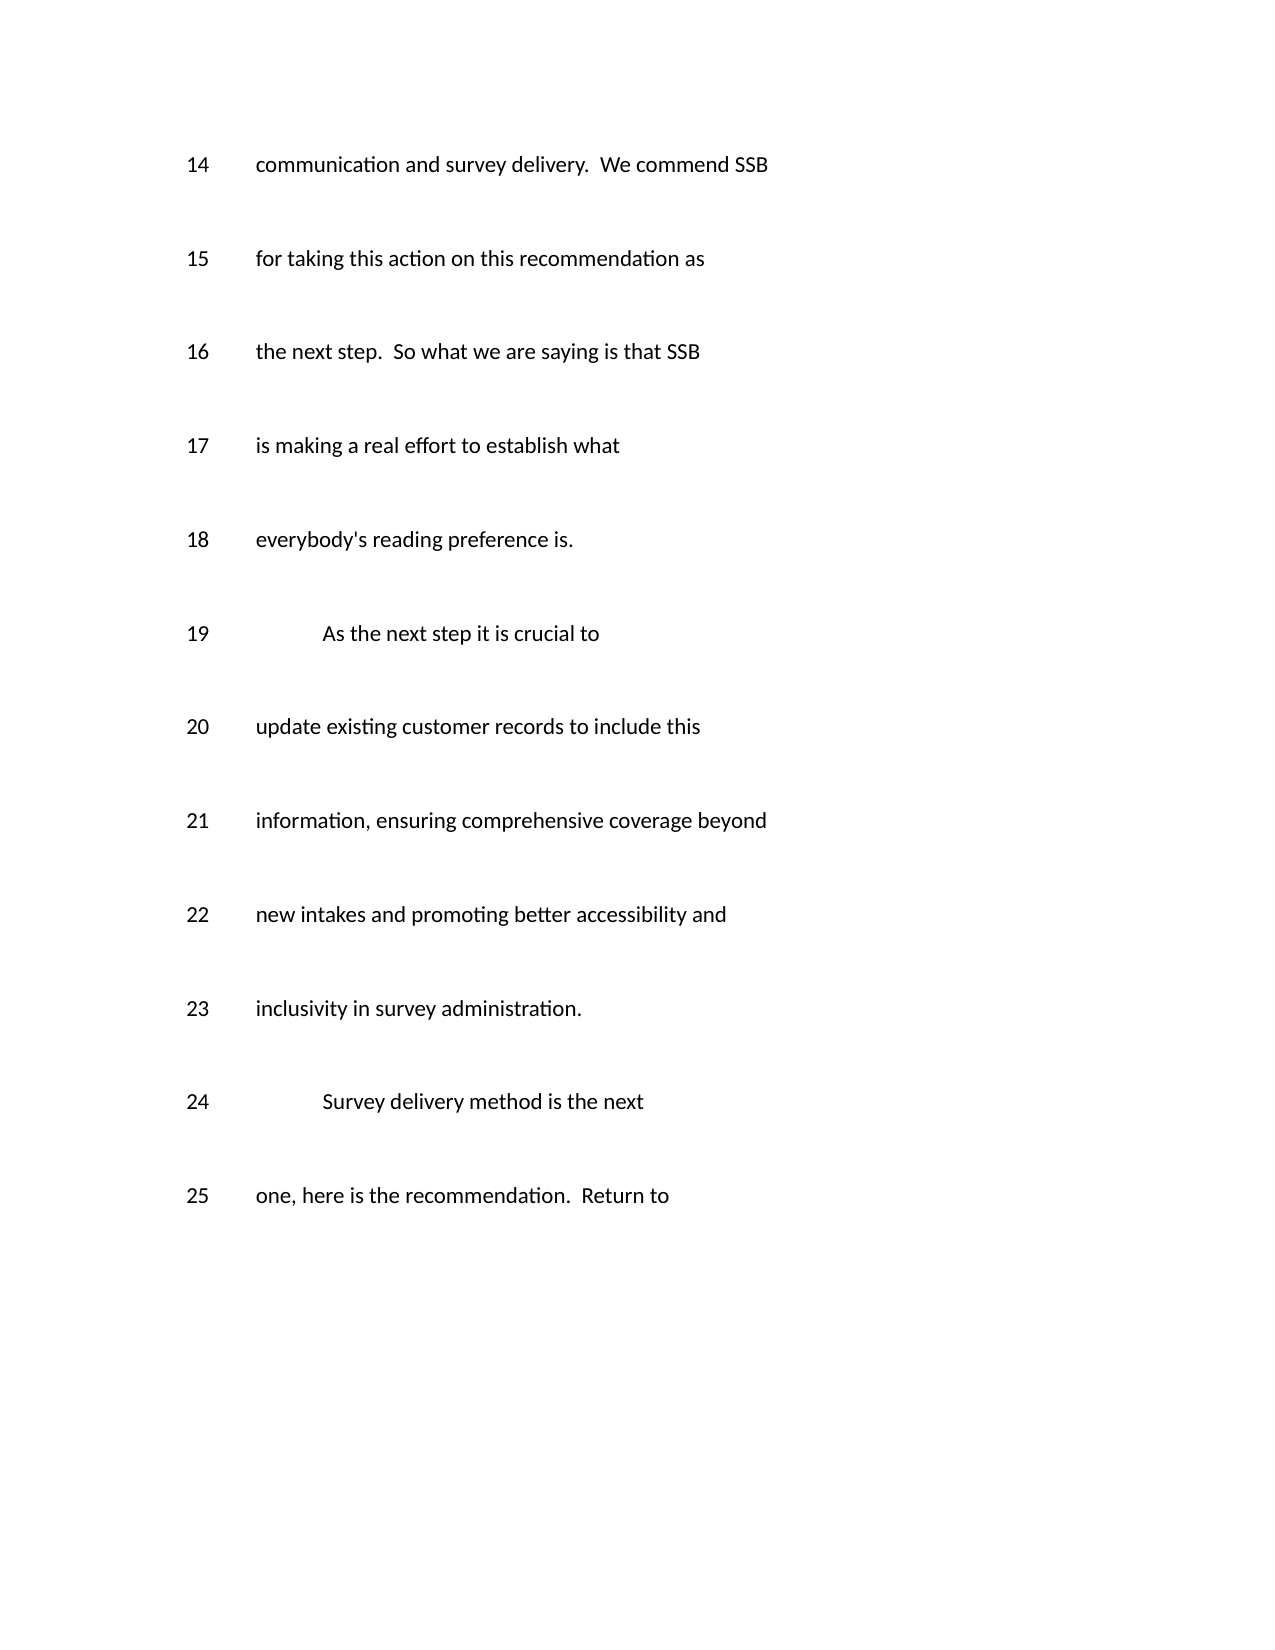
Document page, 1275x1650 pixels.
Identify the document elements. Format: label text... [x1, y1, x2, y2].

text 16 the next step. So what we are saying is that SSB [150, 337, 1125, 366]
text 21 information, ensuring comprehensive coverage beyond [150, 806, 1125, 834]
text 24 Survey delivery method is the next [150, 1087, 1125, 1116]
text 25 one, here is the recommendation. Return to [150, 1181, 1125, 1209]
text 19 As the next step it is crucial to [150, 619, 1125, 647]
text 17 is making a real effort to establish what [150, 431, 1125, 459]
text 15 for taking this action on this recommendation as [150, 244, 1125, 272]
text 14 communication and survey delivery. We commend SSB [150, 150, 1125, 178]
text 20 update existing customer records to include this [150, 712, 1125, 741]
text 18 everybody's reading preference is. [150, 525, 1125, 553]
text 22 new intakes and promoting better accessibility and [150, 900, 1125, 928]
text 23 inclusivity in survey administration. [150, 994, 1125, 1022]
